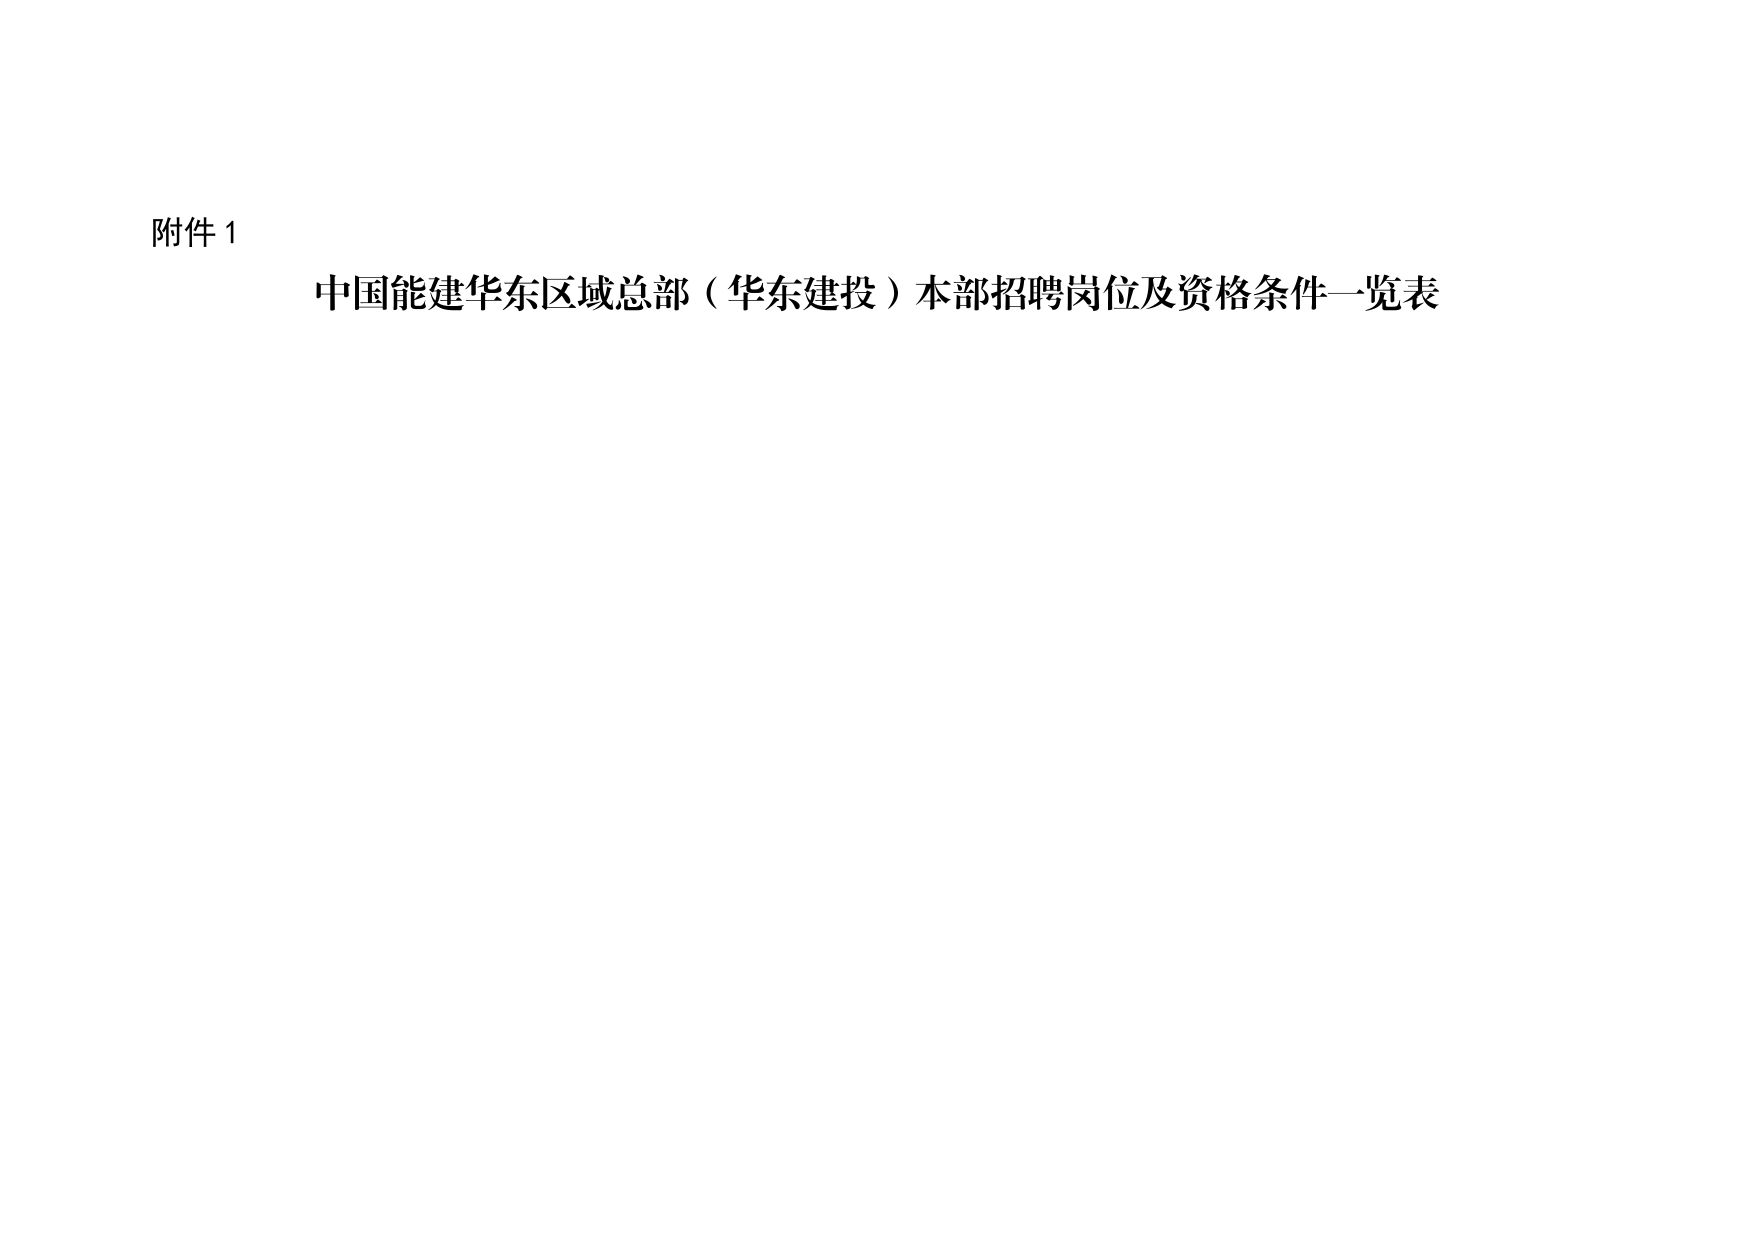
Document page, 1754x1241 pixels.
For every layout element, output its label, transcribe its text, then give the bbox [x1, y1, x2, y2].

text 中国能建华东区域总部（华东建投）本部招聘岗位及资格条件一览表 [150, 263, 1604, 328]
text 附件1 [150, 198, 1604, 263]
